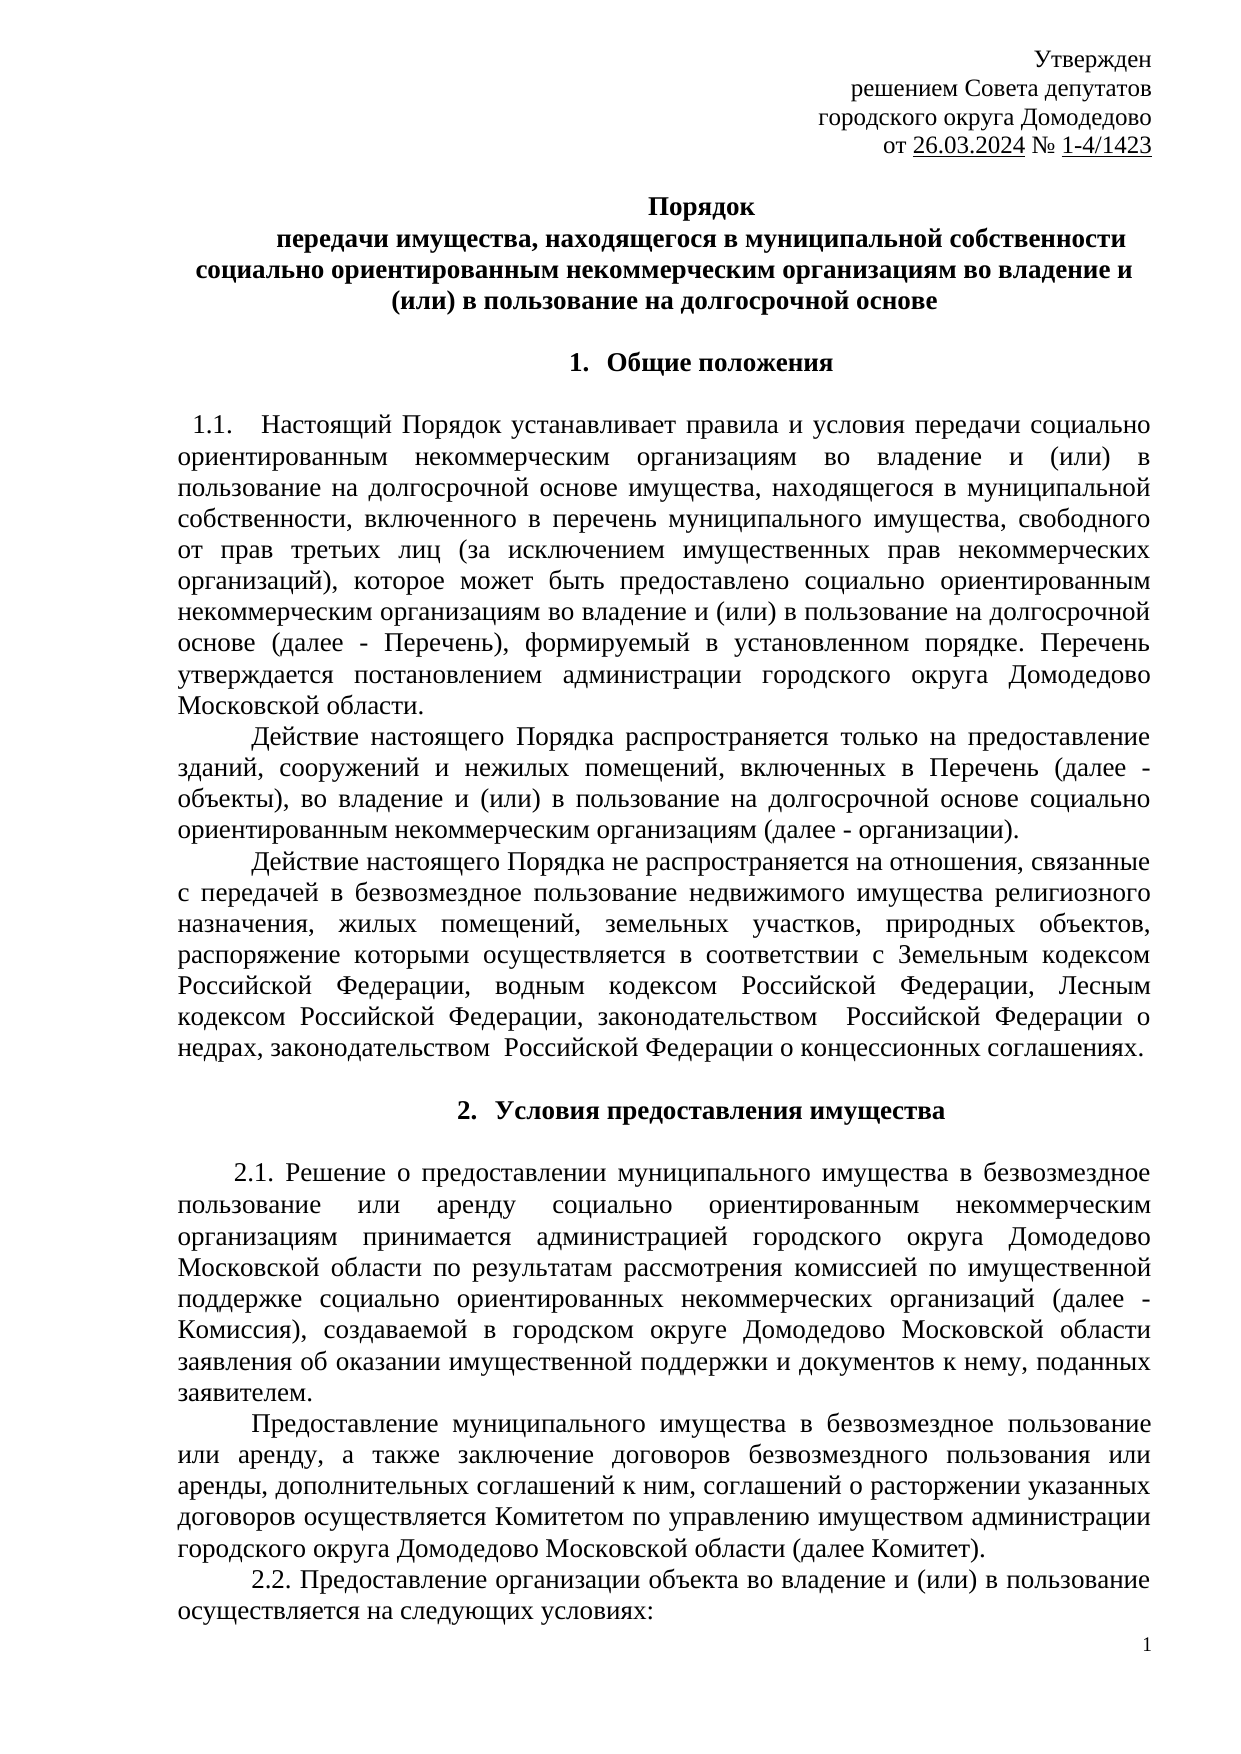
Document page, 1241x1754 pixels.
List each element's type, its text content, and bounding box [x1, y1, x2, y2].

list Настоящий Порядок устанавливает правила и условия передачи социально ориентированным некоммерческим организациям во владение и (или) в пользование на долгосрочной основе имущества, находящегося в муниципальной собственности, включенного в перечень муниципального имущества, свободного от прав третьих лиц (за исключением имущественных прав некоммерческих организаций), которое может быть предоставлено социально ориентированным некоммерческим организациям во владение и (или) в пользование на долгосрочной основе (далее - Перечень), формируемый в установленном порядке. Перечень утверждается постановлением администрации городского округа Домодедово Московской области. [177, 408, 1152, 720]
text Действие настоящего Порядка распространяется только на предоставление зданий, сооружений и нежилых помещений, включенных в Перечень (далее - объекты), во владение и (или) в пользование на долгосрочной основе социально ориентированным некоммерческим организациям (далее - организации). [177, 720, 1152, 844]
list Условия предоставления имущества [251, 1094, 1152, 1125]
text от 26.03.2024 № 1-4/1423 [177, 131, 1152, 159]
text решением Совета депутатов [177, 73, 1152, 102]
title Порядок [177, 191, 1152, 222]
title передачи имущества, находящегося в муниципальной собственности социально ориентированным некоммерческим организациям во владение и (или) в пользование на долгосрочной основе [177, 222, 1152, 315]
text Предоставление муниципального имущества в безвозмездное пользование или аренду, а также заключение договоров безвозмездного пользования или аренды, дополнительных соглашений к ним, соглашений о расторжении указанных договоров осуществляется Комитетом по управлению имуществом администрации городского округа Домодедово Московской области (далее Комитет). [177, 1407, 1152, 1563]
text городского округа Домодедово [177, 102, 1152, 131]
list Общие положения [251, 346, 1152, 377]
text 2.2. Предоставление организации объекта во владение и (или) в пользование осуществляется на следующих условиях: [177, 1563, 1152, 1625]
text Утвержден [177, 44, 1152, 73]
text 2.1. Решение о предоставлении муниципального имущества в безвозмездное пользование или аренду социально ориентированным некоммерческим организациям принимается администрацией городского округа Домодедово Московской области по результатам рассмотрения комиссией по имущественной поддержке социально ориентированных некоммерческих организаций (далее - Комиссия), создаваемой в городском округе Домодедово Московской области заявления об оказании имущественной поддержки и документов к нему, поданных заявителем. [177, 1156, 1152, 1407]
text Действие настоящего Порядка не распространяется на отношения, связанные с передачей в безвозмездное пользование недвижимого имущества религиозного назначения, жилых помещений, земельных участков, природных объектов, распоряжение которыми осуществляется в соответствии с Земельным кодексом Российской Федерации, водным кодексом Российской Федерации, Лесным кодексом Российской Федерации, законодательством Российской Федерации о недрах, законодательством Российской Федерации о концессионных соглашениях. [177, 844, 1152, 1063]
